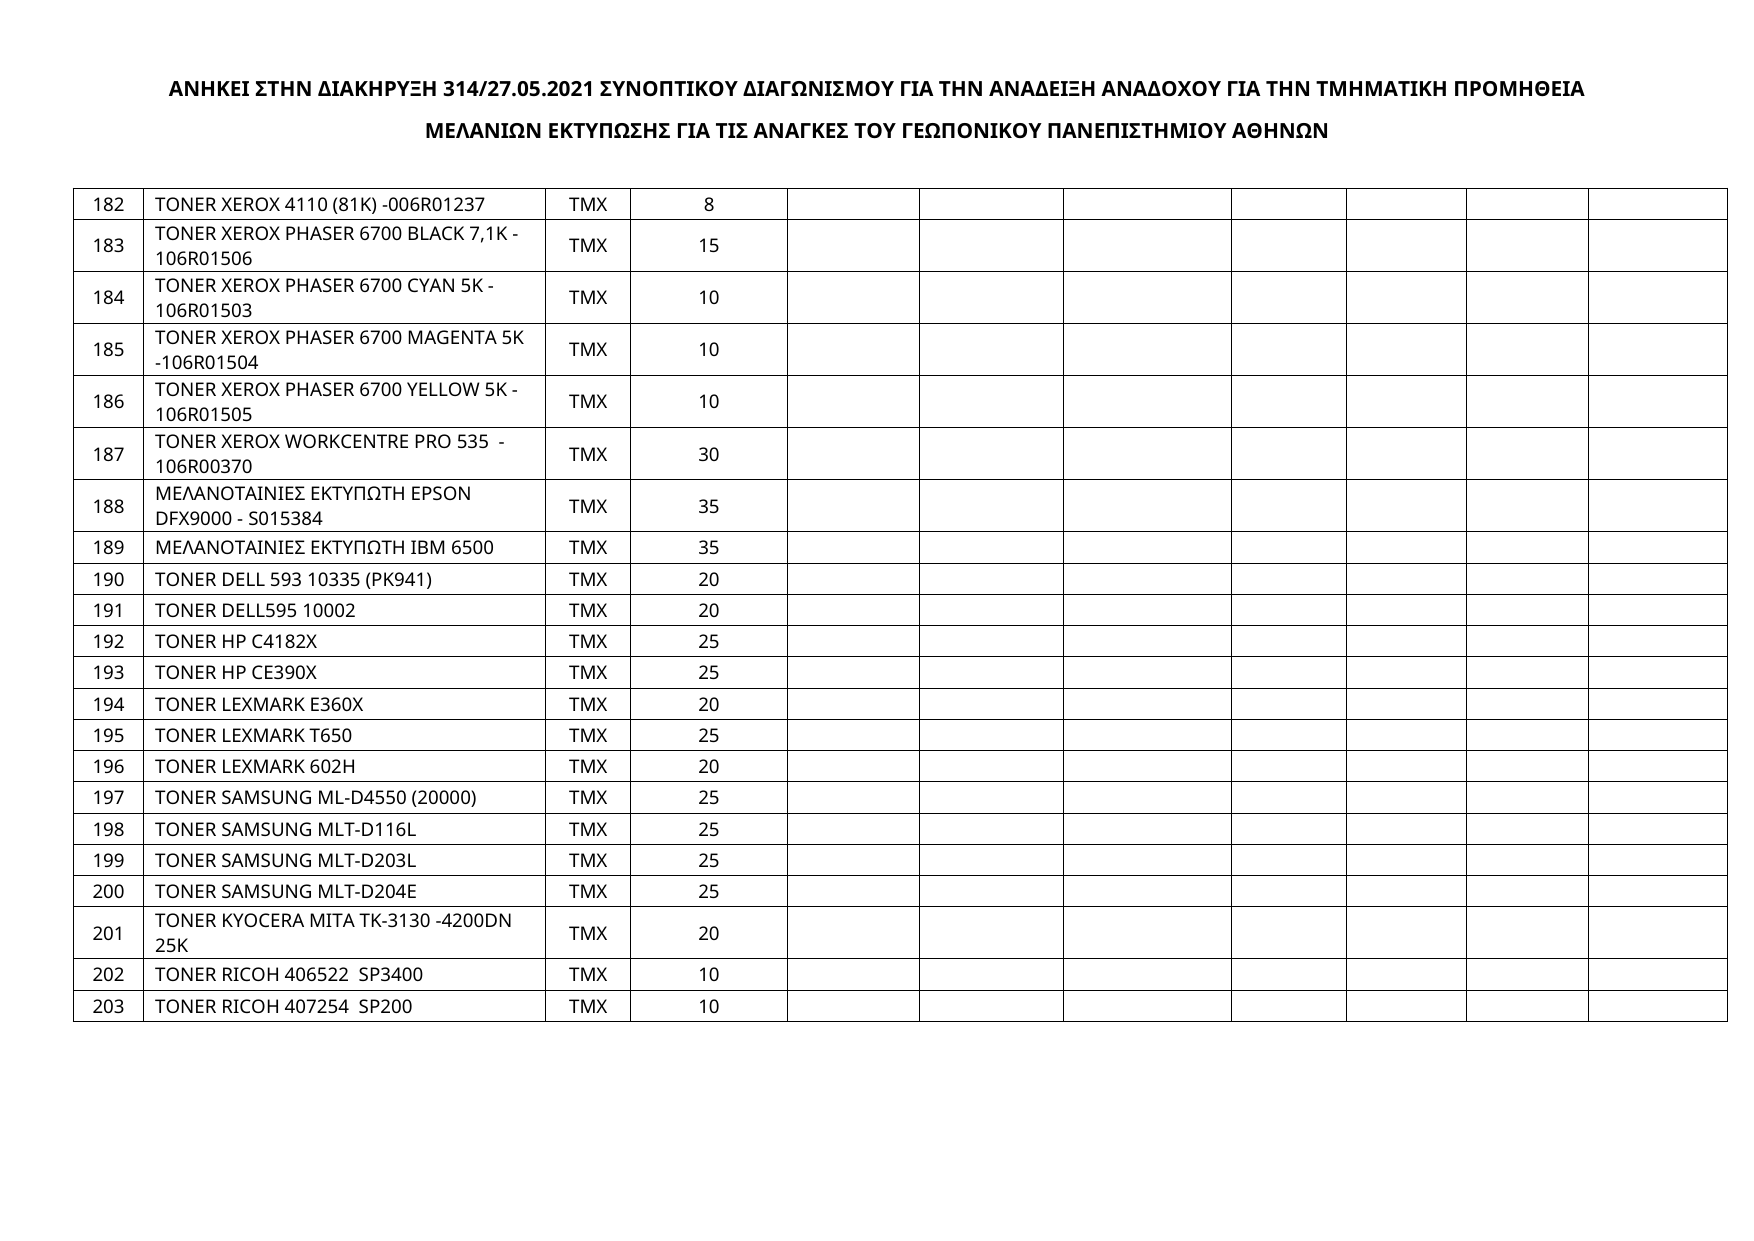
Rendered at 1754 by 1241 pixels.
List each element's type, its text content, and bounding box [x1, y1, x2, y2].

table_cell 185 [74, 324, 143, 375]
table_cell ΤΜΧ [546, 564, 630, 594]
table_cell [1589, 428, 1727, 479]
table_cell ΤΜΧ [546, 376, 630, 427]
table_cell [1589, 626, 1727, 656]
table_cell [1347, 220, 1466, 271]
table_cell [920, 959, 1063, 989]
table_cell [1467, 626, 1588, 656]
table_cell [788, 845, 919, 875]
table_cell [1589, 532, 1727, 562]
table_cell [1064, 720, 1231, 750]
table_cell [1064, 991, 1231, 1021]
table_cell [1347, 272, 1466, 323]
table_cell ΜΕΛΑΝΟΤΑΙΝΙΕΣ ΕΚΤΥΠΩΤΗ EPSON DFX9000 - S015384 [144, 480, 545, 531]
table_cell [1232, 751, 1346, 781]
table_cell [1467, 689, 1588, 719]
table_cell [1467, 751, 1588, 781]
table_cell ΤΜΧ [546, 595, 630, 625]
table_cell [1467, 480, 1588, 531]
table_cell [1467, 595, 1588, 625]
table_cell [788, 689, 919, 719]
table_cell [1232, 814, 1346, 844]
table_cell [1064, 689, 1231, 719]
table_cell [788, 220, 919, 271]
table_cell [1232, 324, 1346, 375]
table_cell [920, 595, 1063, 625]
table_cell [1467, 991, 1588, 1021]
table_cell [1589, 689, 1727, 719]
table_cell 183 [74, 220, 143, 271]
table_cell [1347, 689, 1466, 719]
table_cell 10 [631, 272, 787, 323]
table_cell [1589, 751, 1727, 781]
table_cell TONER KYOCERA MITA TK-3130 -4200DN 25K [144, 907, 545, 958]
table_cell [1347, 657, 1466, 687]
table_cell [1064, 657, 1231, 687]
table_cell 187 [74, 428, 143, 479]
table_cell [920, 751, 1063, 781]
table_cell [788, 751, 919, 781]
table_cell [1347, 782, 1466, 812]
table_cell 186 [74, 376, 143, 427]
table_cell TONER LEXMARK T650 [144, 720, 545, 750]
table_cell 198 [74, 814, 143, 844]
table_cell 192 [74, 626, 143, 656]
table_cell 184 [74, 272, 143, 323]
table_cell [788, 814, 919, 844]
table_cell [1589, 376, 1727, 427]
table_cell [1467, 428, 1588, 479]
table_cell [1467, 959, 1588, 989]
table_cell [920, 626, 1063, 656]
table_cell [788, 782, 919, 812]
table_cell ΤΜΧ [546, 220, 630, 271]
table_cell [920, 564, 1063, 594]
table_cell [1232, 189, 1346, 219]
table_cell 197 [74, 782, 143, 812]
table_cell [1347, 532, 1466, 562]
table_cell [1232, 595, 1346, 625]
table_cell TONER RICOH 407254 SP200 [144, 991, 545, 1021]
table_cell [1589, 272, 1727, 323]
table_cell [1232, 689, 1346, 719]
table_cell [1232, 907, 1346, 958]
table_cell [1347, 814, 1466, 844]
table_cell [788, 595, 919, 625]
table_cell [1467, 189, 1588, 219]
table_cell 20 [631, 595, 787, 625]
table_cell 35 [631, 480, 787, 531]
table_cell [1232, 428, 1346, 479]
table_cell [920, 532, 1063, 562]
table_cell TONER XEROX 4110 (81K) -006R01237 [144, 189, 545, 219]
table_cell [1232, 220, 1346, 271]
table_cell 20 [631, 907, 787, 958]
table_cell 199 [74, 845, 143, 875]
table_cell TONER LEXMARK E360X [144, 689, 545, 719]
table_cell 25 [631, 814, 787, 844]
table_cell [1064, 814, 1231, 844]
table_cell [788, 189, 919, 219]
table_cell 10 [631, 959, 787, 989]
table_cell ΤΜΧ [546, 907, 630, 958]
table_cell 25 [631, 876, 787, 906]
table_cell [1064, 959, 1231, 989]
table_cell ΤΜΧ [546, 324, 630, 375]
table_cell [1467, 720, 1588, 750]
table_cell [1064, 189, 1231, 219]
table_cell [1064, 428, 1231, 479]
table_cell 195 [74, 720, 143, 750]
table_cell TONER SAMSUNG ML-D4550 (20000) [144, 782, 545, 812]
table_cell 25 [631, 720, 787, 750]
table_cell [1232, 876, 1346, 906]
table_cell ΤΜΧ [546, 428, 630, 479]
table_cell [920, 220, 1063, 271]
table_cell [1347, 907, 1466, 958]
table_cell [1232, 532, 1346, 562]
table_cell 182 [74, 189, 143, 219]
table_cell [1347, 324, 1466, 375]
table_cell [788, 532, 919, 562]
table_cell TONER SAMSUNG MLT-D203L [144, 845, 545, 875]
table_cell [1232, 720, 1346, 750]
table_cell [1064, 845, 1231, 875]
table_cell [1467, 376, 1588, 427]
table_cell [1589, 324, 1727, 375]
table_cell [1589, 220, 1727, 271]
table_cell [920, 720, 1063, 750]
table_cell TONER XEROX PHASER 6700 CYAN 5K -106R01503 [144, 272, 545, 323]
table_cell 188 [74, 480, 143, 531]
table_cell 201 [74, 907, 143, 958]
table_cell [1467, 272, 1588, 323]
table_cell TONER HP C4182X [144, 626, 545, 656]
table_cell [1064, 626, 1231, 656]
table_cell 191 [74, 595, 143, 625]
table_cell [1467, 564, 1588, 594]
table_cell [1467, 324, 1588, 375]
table_cell [1589, 189, 1727, 219]
table_cell [1589, 959, 1727, 989]
table_cell ΜΕΛΑΝΟΤΑΙΝΙΕΣ ΕΚΤΥΠΩΤΗ IBM 6500 [144, 532, 545, 562]
table_cell [1467, 907, 1588, 958]
table_cell 20 [631, 751, 787, 781]
table_cell ΤΜΧ [546, 751, 630, 781]
table_cell [1232, 657, 1346, 687]
table_cell [1232, 564, 1346, 594]
table_cell 189 [74, 532, 143, 562]
table_cell TONER DELL 593 10335 (PK941) [144, 564, 545, 594]
table_cell 35 [631, 532, 787, 562]
table_cell ΤΜΧ [546, 480, 630, 531]
table_cell [1232, 845, 1346, 875]
table_cell 8 [631, 189, 787, 219]
table_cell [920, 876, 1063, 906]
table_cell [920, 376, 1063, 427]
table_cell [920, 907, 1063, 958]
table_cell ΤΜΧ [546, 720, 630, 750]
table_cell [920, 272, 1063, 323]
table_cell [1064, 532, 1231, 562]
table_cell 25 [631, 626, 787, 656]
table_cell 10 [631, 376, 787, 427]
table_cell 30 [631, 428, 787, 479]
table_cell [1347, 428, 1466, 479]
table_cell 190 [74, 564, 143, 594]
table_cell [1467, 782, 1588, 812]
table_cell [1347, 480, 1466, 531]
table_cell [1467, 845, 1588, 875]
table_cell [920, 814, 1063, 844]
table_cell 20 [631, 689, 787, 719]
table_cell 200 [74, 876, 143, 906]
table_cell ΤΜΧ [546, 689, 630, 719]
table_cell [788, 907, 919, 958]
table_cell [1467, 814, 1588, 844]
table_cell [1347, 876, 1466, 906]
table_cell ΤΜΧ [546, 189, 630, 219]
table_cell [1064, 480, 1231, 531]
table_cell [1589, 595, 1727, 625]
table_cell [1589, 480, 1727, 531]
table_cell [1347, 720, 1466, 750]
table_cell [1064, 324, 1231, 375]
table_cell TONER XEROX PHASER 6700 YELLOW 5K -106R01505 [144, 376, 545, 427]
table_cell ΤΜΧ [546, 272, 630, 323]
table_cell [1064, 907, 1231, 958]
table_cell 193 [74, 657, 143, 687]
table_cell 194 [74, 689, 143, 719]
table_cell TONER HP CE390X [144, 657, 545, 687]
table_cell ΤΜΧ [546, 991, 630, 1021]
table_cell [788, 876, 919, 906]
table_cell [1064, 595, 1231, 625]
table_cell [1347, 595, 1466, 625]
table_cell [1064, 876, 1231, 906]
table_cell [1467, 876, 1588, 906]
table_cell TONER SAMSUNG MLT-D116L [144, 814, 545, 844]
table_cell [788, 480, 919, 531]
table_cell [1589, 814, 1727, 844]
table_cell ΤΜΧ [546, 782, 630, 812]
table_cell [1232, 376, 1346, 427]
table_cell [1589, 564, 1727, 594]
table_cell ΤΜΧ [546, 876, 630, 906]
table_cell [1347, 376, 1466, 427]
table_cell [1589, 876, 1727, 906]
table_cell 10 [631, 991, 787, 1021]
table_cell TONER XEROX PHASER 6700 MAGENTA 5K -106R01504 [144, 324, 545, 375]
table_cell [1347, 991, 1466, 1021]
table_cell [1232, 991, 1346, 1021]
table_cell ΤΜΧ [546, 959, 630, 989]
table_cell [920, 657, 1063, 687]
table_cell [920, 991, 1063, 1021]
table_cell [1064, 564, 1231, 594]
table_cell 202 [74, 959, 143, 989]
table_cell TONER XEROX WORKCENTRE PRO 535 - 106R00370 [144, 428, 545, 479]
table_cell [1467, 220, 1588, 271]
table_cell [1232, 480, 1346, 531]
table_cell [1064, 751, 1231, 781]
table_cell [1589, 991, 1727, 1021]
table_cell [788, 626, 919, 656]
table_cell TONER DELL595 10002 [144, 595, 545, 625]
table_cell [1347, 959, 1466, 989]
table_cell 25 [631, 657, 787, 687]
table_cell [920, 845, 1063, 875]
table_cell ΤΜΧ [546, 626, 630, 656]
table_cell TONER RICOH 406522 SP3400 [144, 959, 545, 989]
table_cell [788, 720, 919, 750]
table_cell [1347, 751, 1466, 781]
table_cell ΤΜΧ [546, 657, 630, 687]
table_cell [788, 991, 919, 1021]
table_cell [920, 782, 1063, 812]
table_cell [1589, 657, 1727, 687]
table_cell [920, 324, 1063, 375]
table_cell [1064, 220, 1231, 271]
table_cell TONER XEROX PHASER 6700 BLACK 7,1K -106R01506 [144, 220, 545, 271]
table_cell [1467, 657, 1588, 687]
table_cell ΤΜΧ [546, 814, 630, 844]
table_cell [1589, 907, 1727, 958]
table_cell [788, 324, 919, 375]
table_cell [788, 657, 919, 687]
table_cell [920, 689, 1063, 719]
table_cell TONER SAMSUNG MLT-D204E [144, 876, 545, 906]
table_cell 196 [74, 751, 143, 781]
table_cell [1347, 626, 1466, 656]
table_cell [1232, 959, 1346, 989]
table_cell 25 [631, 845, 787, 875]
table_cell [920, 189, 1063, 219]
table_cell [1232, 272, 1346, 323]
table_cell 25 [631, 782, 787, 812]
table_cell [1064, 376, 1231, 427]
table_cell [1467, 532, 1588, 562]
table_cell 20 [631, 564, 787, 594]
table_cell ΤΜΧ [546, 532, 630, 562]
table_cell [1232, 782, 1346, 812]
table_cell [1589, 720, 1727, 750]
table_cell [1589, 845, 1727, 875]
table_cell [920, 428, 1063, 479]
table_cell [788, 272, 919, 323]
table_cell ΤΜΧ [546, 845, 630, 875]
table_cell [788, 959, 919, 989]
table_cell [920, 480, 1063, 531]
table_cell TONER LEXMARK 602H [144, 751, 545, 781]
table_cell [1589, 782, 1727, 812]
table_cell [1347, 845, 1466, 875]
table_cell [788, 376, 919, 427]
table_cell 203 [74, 991, 143, 1021]
table_cell 15 [631, 220, 787, 271]
table_cell 10 [631, 324, 787, 375]
table_cell [788, 564, 919, 594]
table_cell [1064, 782, 1231, 812]
table_cell [1064, 272, 1231, 323]
table_cell [788, 428, 919, 479]
table_cell [1347, 189, 1466, 219]
table_cell [1232, 626, 1346, 656]
table_cell [1347, 564, 1466, 594]
